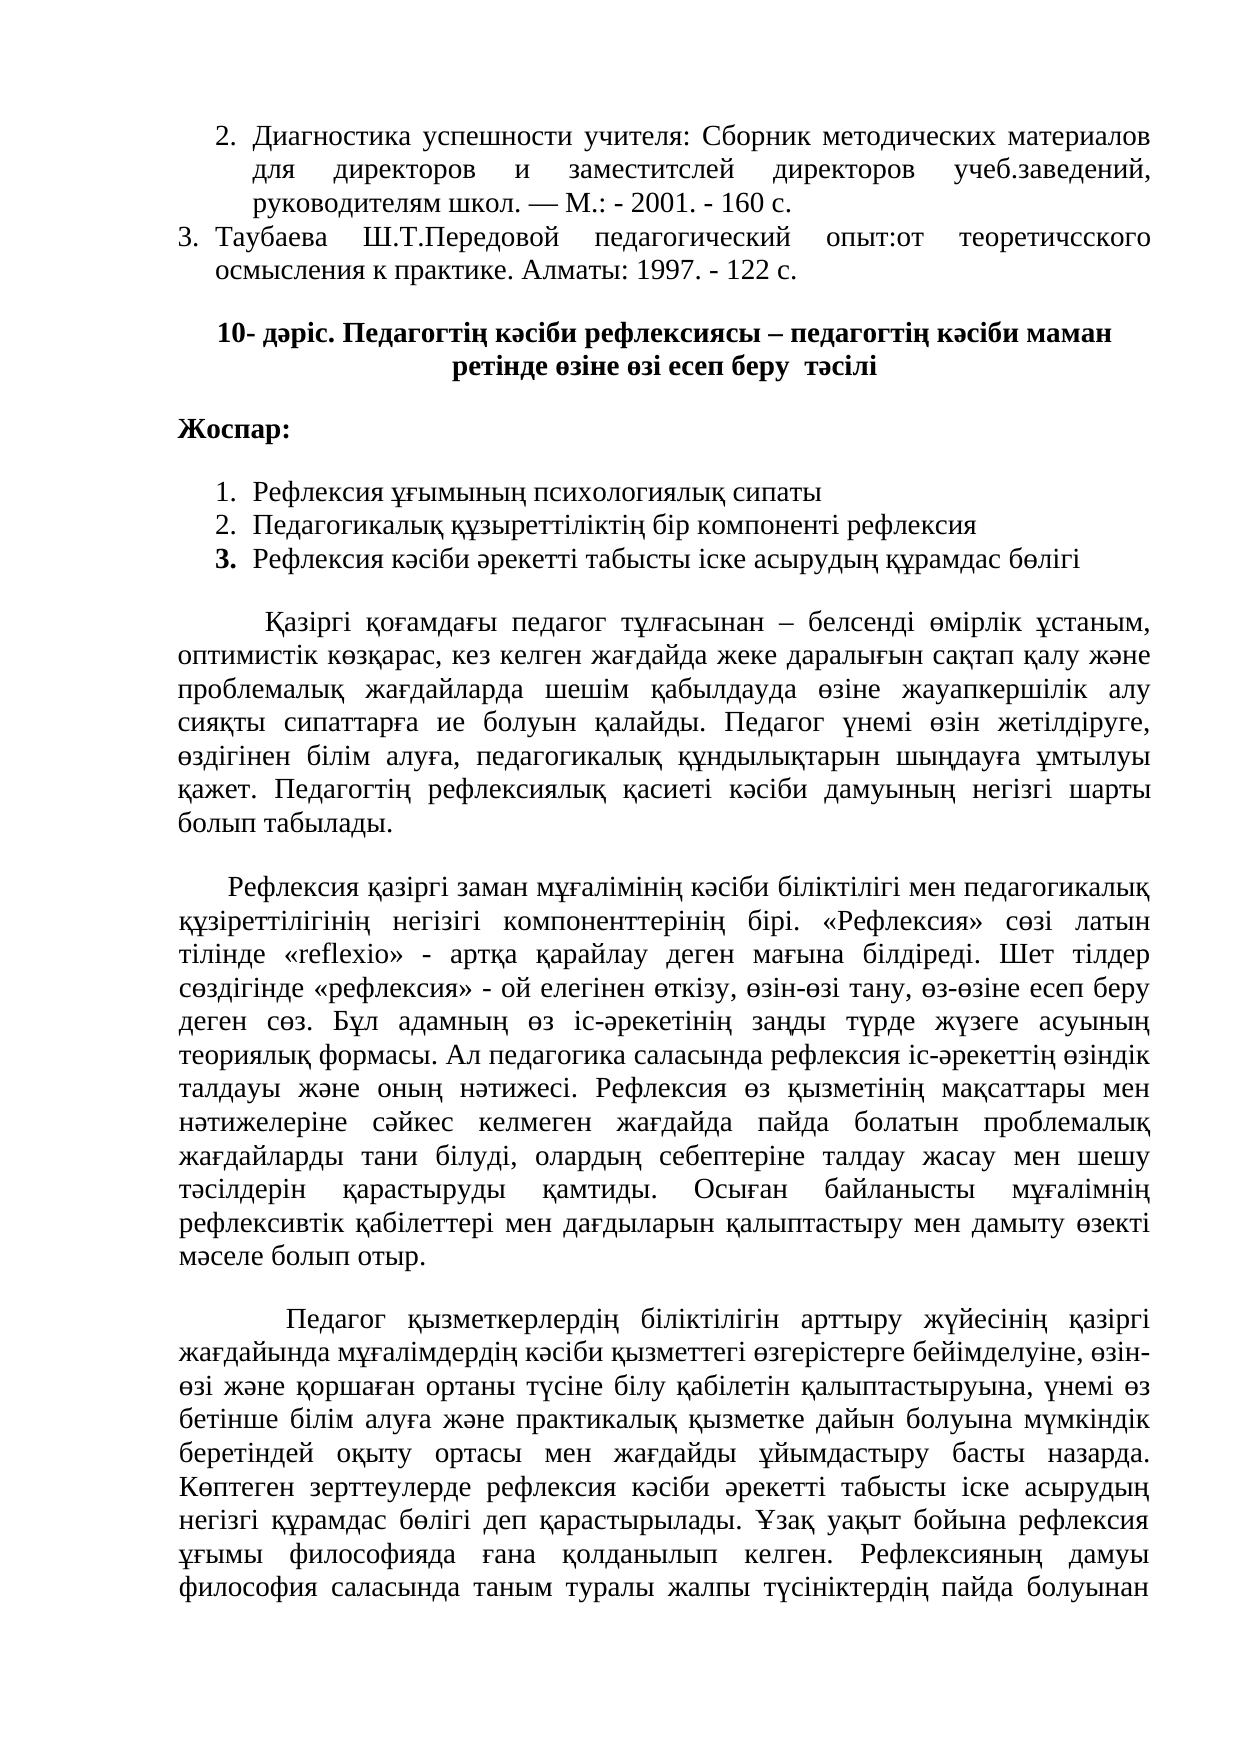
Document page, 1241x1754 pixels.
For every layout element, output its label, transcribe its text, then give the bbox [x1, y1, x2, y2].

list Педагогикалық құзыреттіліктің бір компоненті рефлексия [215, 821, 1152, 854]
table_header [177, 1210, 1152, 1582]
text Әдебиеттер: [177, 181, 1152, 214]
list Мамандыққа кіріспе. Педагогика институттарының студенттеріне арналған оқу құралы.Л.И.Рувинский,В.А.Кан-Калик,Д.М.Гришин т.б. Алматы: «Ана тілі», 1990. -208 бет. [215, 243, 1152, 344]
list Рефлексия ұғымының психологиялық сипаты [215, 758, 1152, 792]
list Рефлексия кәсіби әрекетті табысты іске асырудың құрамдас бөлігі [215, 884, 1152, 917]
text 10- дәріс. Педагогтің кәсіби рефлексиясы – педагогтің кәсіби маман ретінде өзіне өзі есеп беру тәсілі [177, 599, 1152, 666]
list Диагностика успешности учителя: Сборник методических материалов для директоров и заместитслей директоров учеб.заведений, руководителям школ. — М.: - 2001. - 160 с. [215, 373, 1152, 474]
text Жоспар: [177, 696, 1152, 729]
list Таубаева Ш.Т.Передовой педагогический опыт:от теоретичсского осмысления к практике. Алматы: 1997. - 122 с. [177, 503, 1152, 570]
list Шығармашылық іс-әрекет қандай кезеңдерден құралады? [215, 118, 1152, 152]
text Қазіргі қоғамдағы педагог тұлғасынан – белсенді өмірлік ұстаным, оптимистік көзқарас, кез келген жағдайда жеке даралығын сақтап қалу және проблемалық жағдайларда шешім қабылдауда өзіне жауапкершілік алу сияқты сипаттарға ие болуын қалайды. Педагог үнемі өзін жетілдіруге, өздігінен білім алуға, педагогикалық құндылықтарын шыңдауға ұмтылуы қажет. Педагогтің рефлексиялық қасиеті кәсіби дамуының негізгі шарты болып табылады. [177, 946, 1152, 1181]
